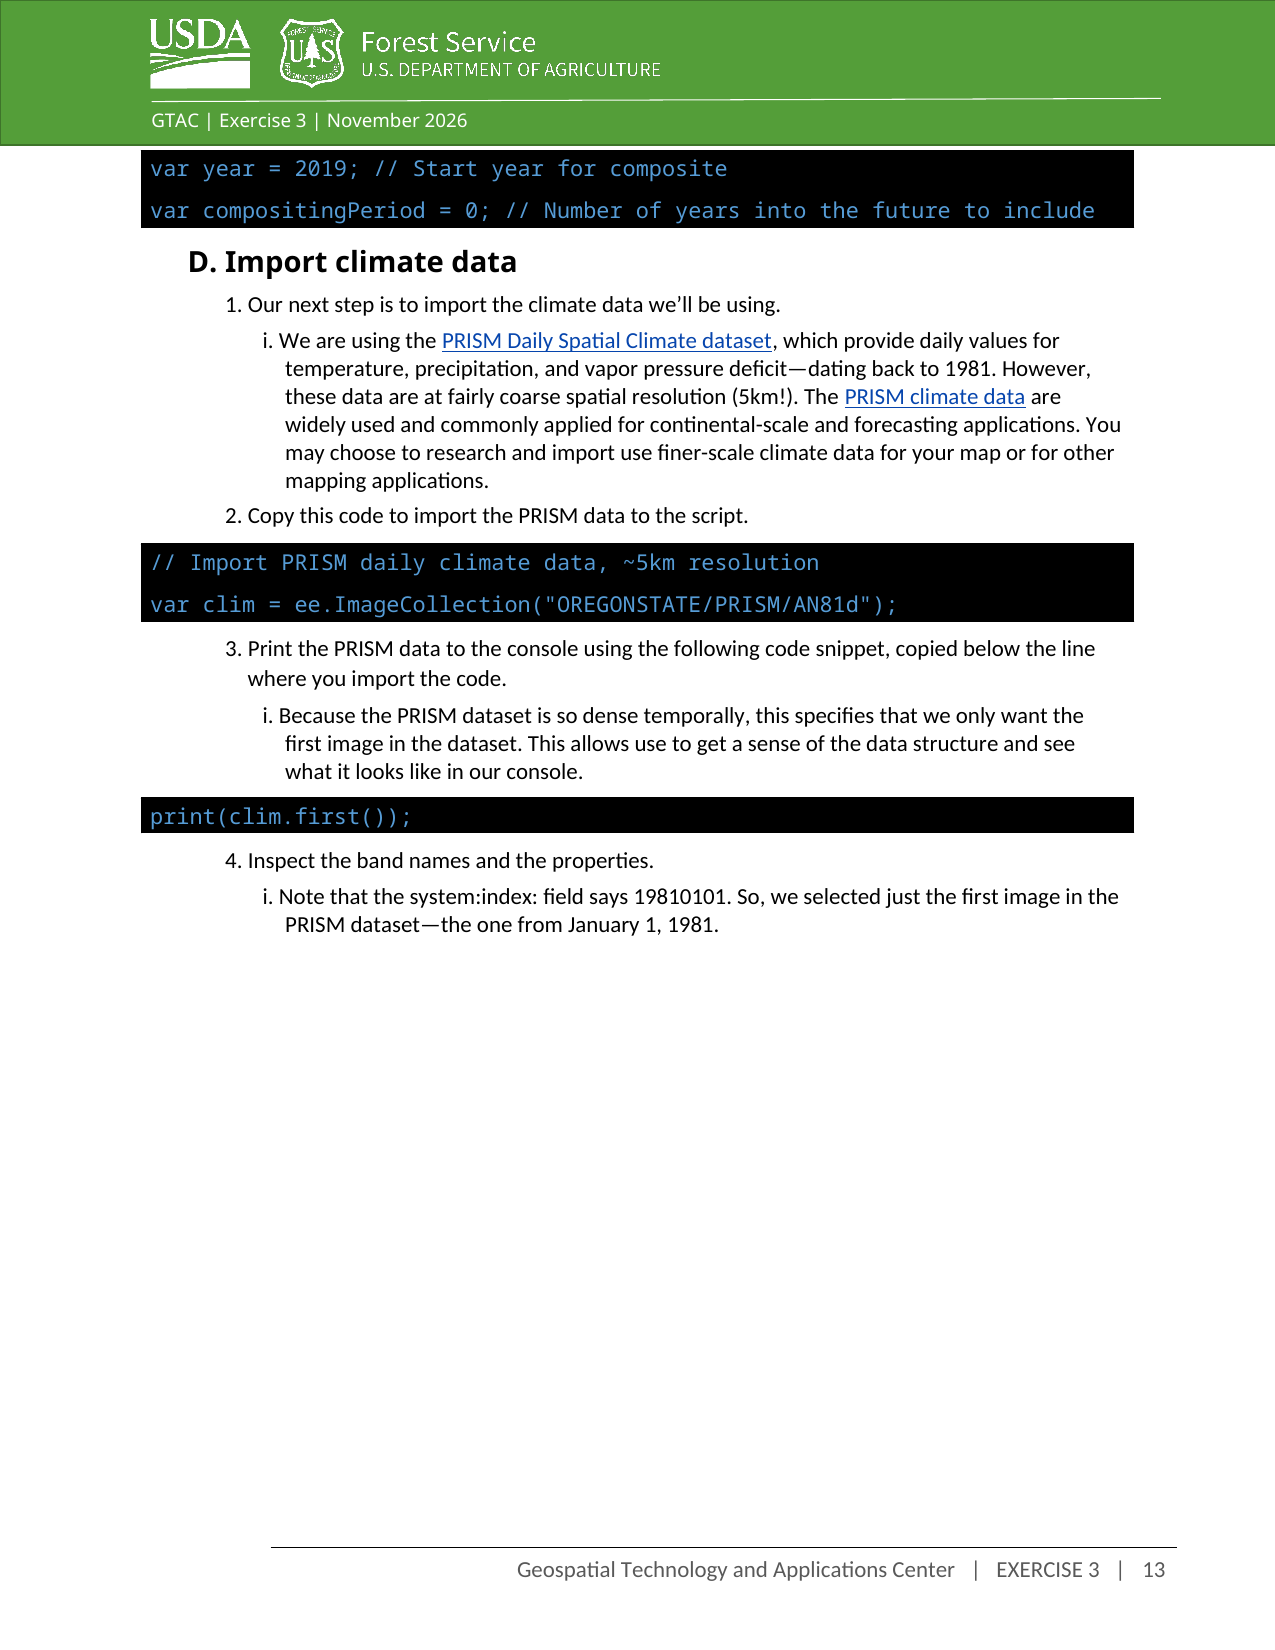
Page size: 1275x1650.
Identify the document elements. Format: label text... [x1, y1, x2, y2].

text var compositingPeriod = 0; // Number of years into the future to include [142, 192, 1133, 227]
list Print the PRISM data to the console using the following code snippet, copied below the line where you import the code. [225, 634, 1125, 692]
list Because the PRISM dataset is so dense temporally, this specifies that we only want the first image in the dataset. This allows use to get a sense of the data structure and see what it looks like in our console. [262, 701, 1125, 785]
text print(clim.first()); [142, 799, 1133, 832]
list We are using the PRISM Daily Spatial Climate dataset, which provide daily values for temperature, precipitation, and vapor pressure deficit—dating back to 1981. However, these data are at fairly coarse spatial resolution (5km!). The PRISM climate data are widely used and commonly applied for continental-scale and forecasting applications. You may choose to research and import use finer-scale climate data for your map or for other mapping applications. [262, 326, 1125, 494]
text var year = 2019; // Start year for composite [142, 151, 1133, 183]
text // Import PRISM daily climate data, ~5km resolution [142, 545, 1133, 576]
list Import climate data [187, 241, 1125, 281]
list Our next step is to import the climate data we’ll be using. [225, 290, 1125, 318]
picture [125, 0, 682, 114]
text var clim = ee.ImageCollection("OREGONSTATE/PRISM/AN81d"); [142, 586, 1133, 621]
list Inspect the band names and the properties. [225, 846, 1125, 874]
list Note that the system:index: field says 19810101. So, we selected just the first image in the PRISM dataset—the one from January 1, 1981. [262, 882, 1125, 938]
list Copy this code to import the PRISM data to the script. [225, 501, 1125, 529]
